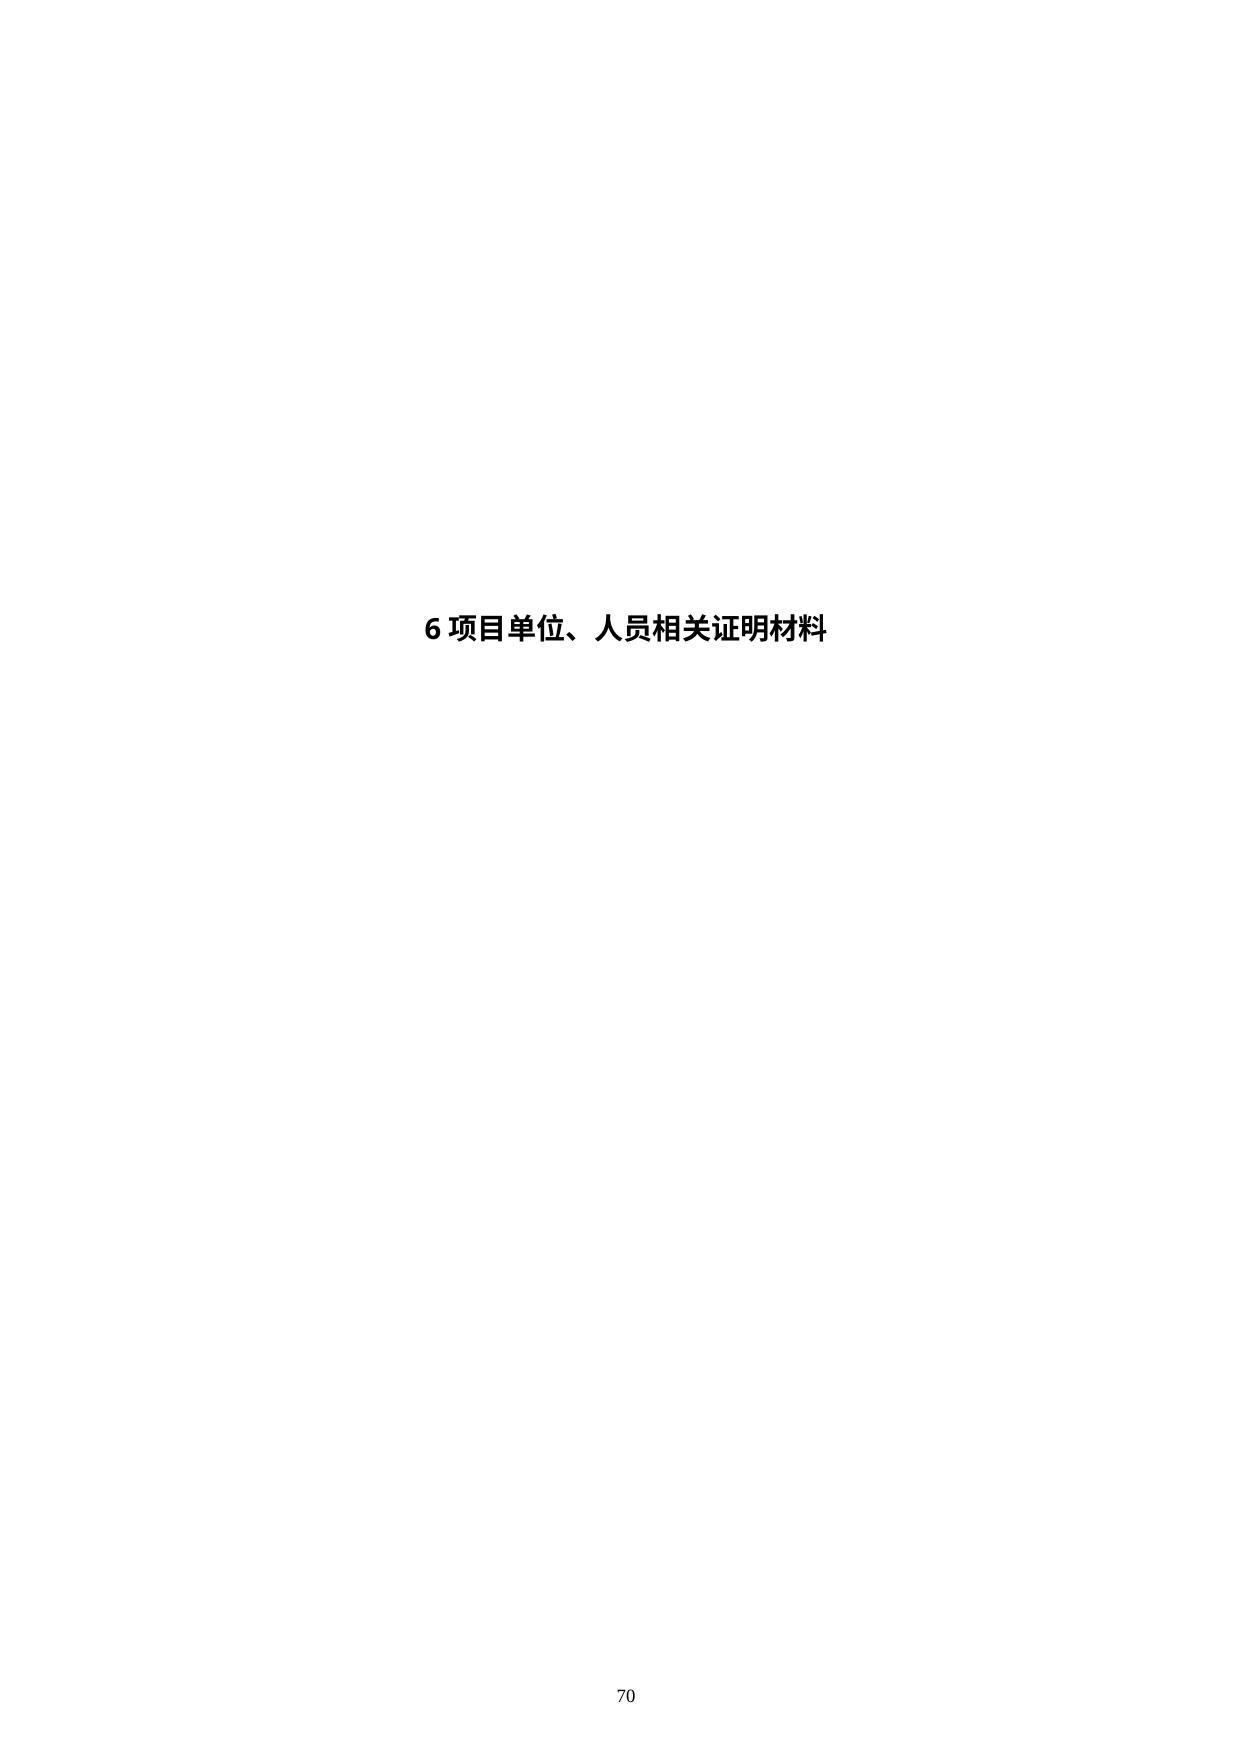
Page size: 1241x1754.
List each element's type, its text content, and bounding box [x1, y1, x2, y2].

text 6 项目单位、人员相关证明材料 [118, 594, 1134, 659]
